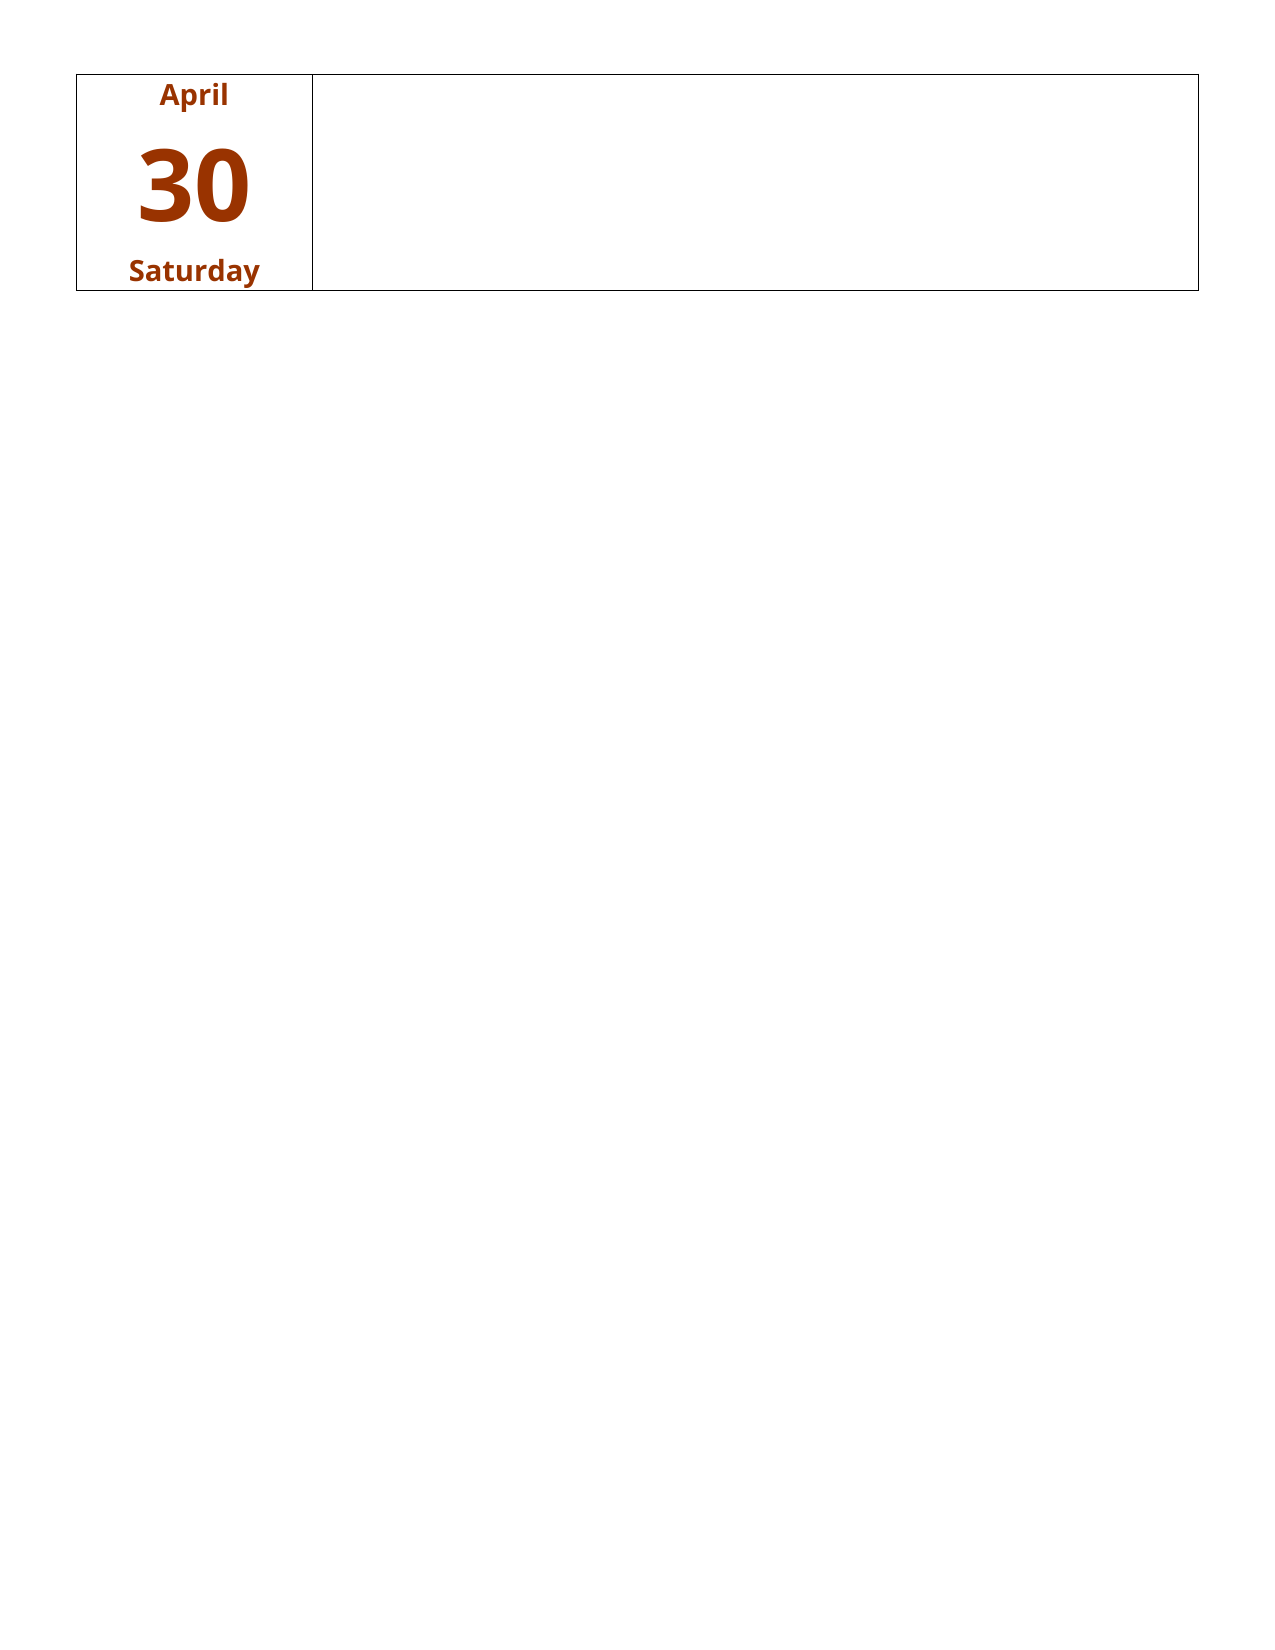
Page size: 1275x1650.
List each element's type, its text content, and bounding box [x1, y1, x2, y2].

table_cell [313, 75, 1198, 290]
table_cell April 30 Saturday [77, 75, 312, 290]
